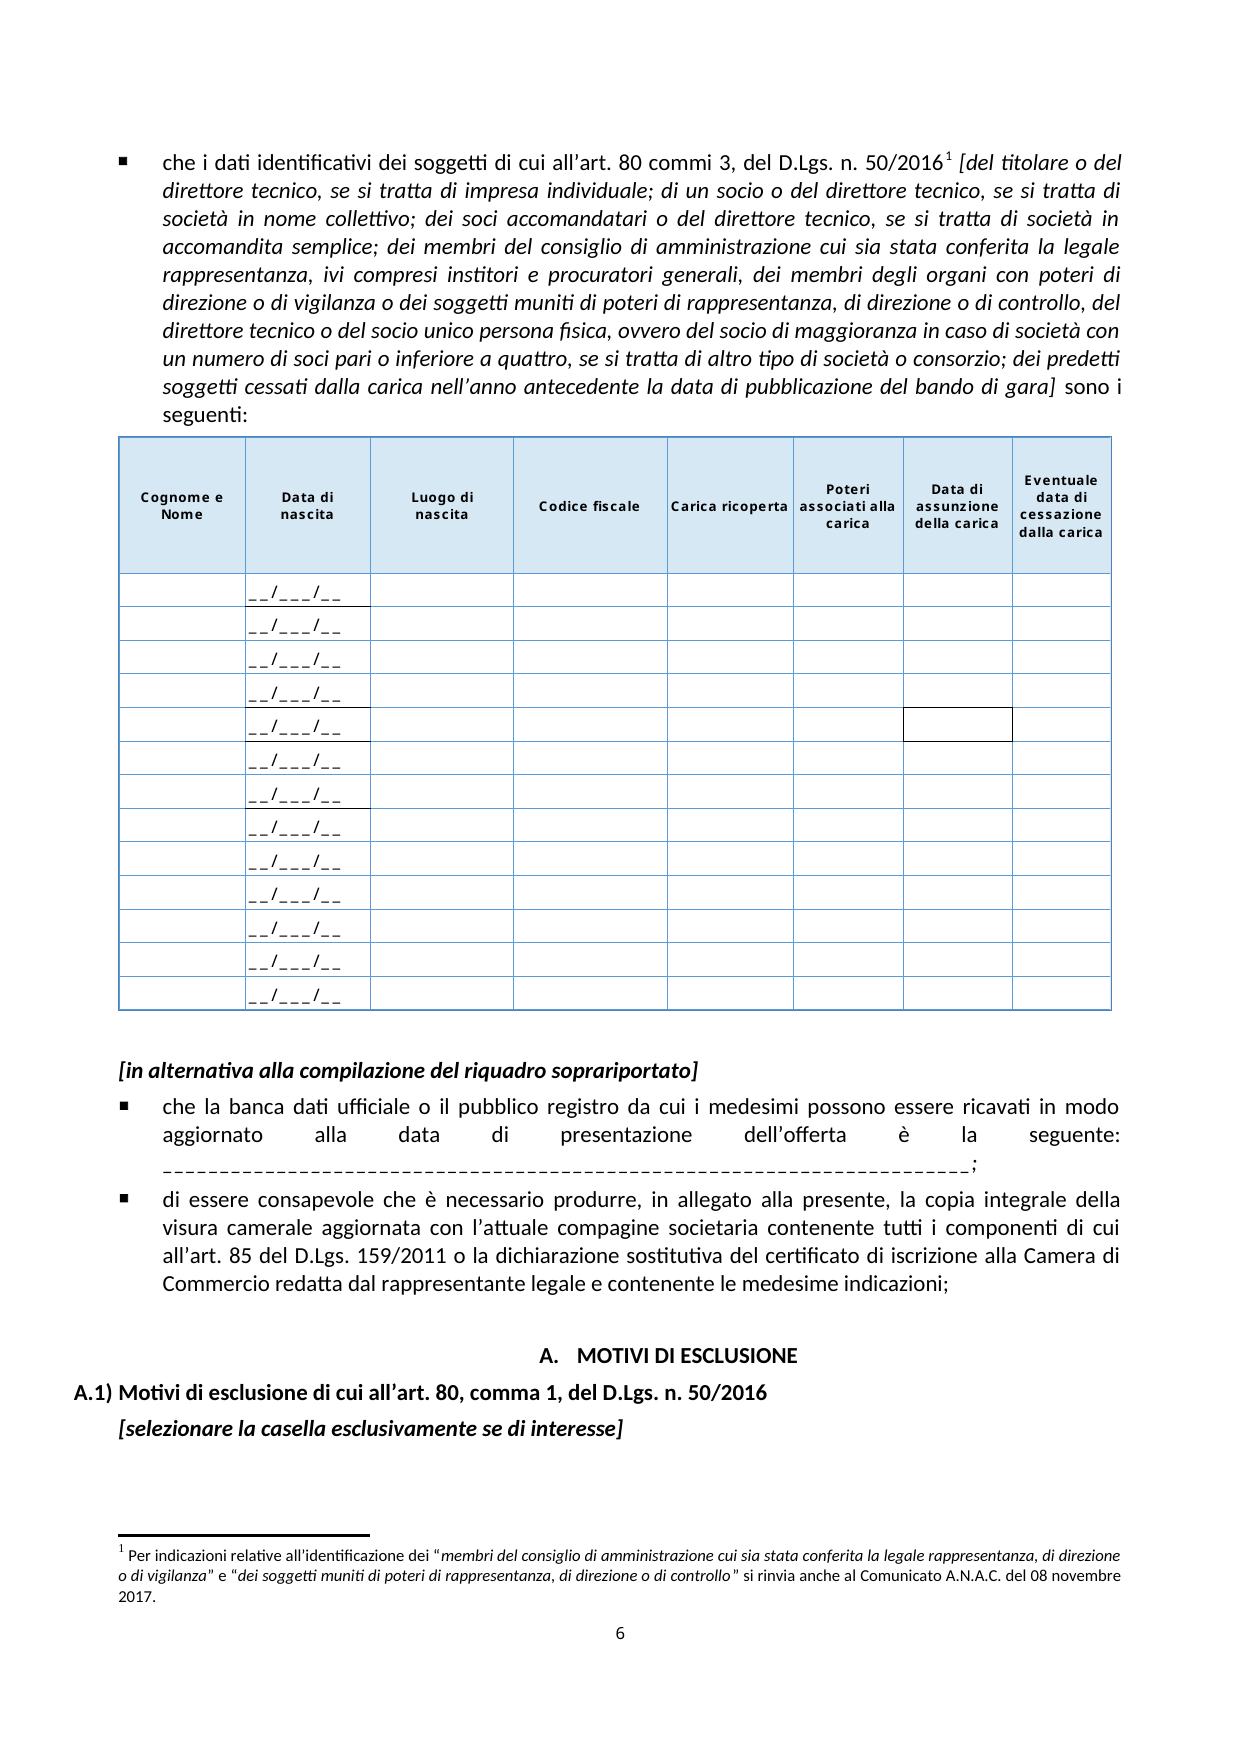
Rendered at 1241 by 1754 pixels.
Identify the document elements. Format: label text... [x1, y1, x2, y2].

text [selezionare la casella esclusivamente se di interesse] [118, 1414, 1122, 1442]
list di essere consapevole che è necessario produrre, in allegato alla presente, la copia integrale della visura camerale aggiornata con l’attuale compagine societaria contenente tutti i componenti di cui all’art. 85 del D.Lgs. 159/2011 o la dichiarazione sostitutiva del certificato di iscrizione alla Camera di Commercio redatta dal rappresentante legale e contenente le medesime indicazioni; [118, 1185, 1122, 1297]
text [in alternativa alla compilazione del riquadro soprariportato] [118, 1056, 1122, 1084]
list che la banca dati ufficiale o il pubblico registro da cui i medesimi possono essere ricavati in modo aggiornato alla data di presentazione dell’offerta è la seguente: _______________________________________________________________________; [118, 1092, 1122, 1177]
list Motivi di esclusione di cui all’art. 80, comma 1, del D.Lgs. n. 50/2016 [74, 1378, 1122, 1406]
list che i dati identificativi dei soggetti di cui all’art. 80 commi 3, del D.Lgs. n. 50/2016 [del titolare o del direttore tecnico, se si tratta di impresa individuale; di un socio o del direttore tecnico, se si tratta di società in nome collettivo; dei soci accomandatari o del direttore tecnico, se si tratta di società in accomandita semplice; dei membri del consiglio di amministrazione cui sia stata conferita la legale rappresentanza, ivi compresi institori e procuratori generali, dei membri degli organi con poteri di direzione o di vigilanza o dei soggetti muniti di poteri di rappresentanza, di direzione o di controllo, del direttore tecnico o del socio unico persona fisica, ovvero del socio di maggioranza in caso di società con un numero di soci pari o inferiore a quattro, se si tratta di altro tipo di società o consorzio; dei predetti soggetti cessati dalla carica nell’anno antecedente la data di pubblicazione del bando di gara] sono i seguenti: [117, 148, 1122, 428]
list MOTIVI DI ESCLUSIONE [215, 1342, 1122, 1370]
